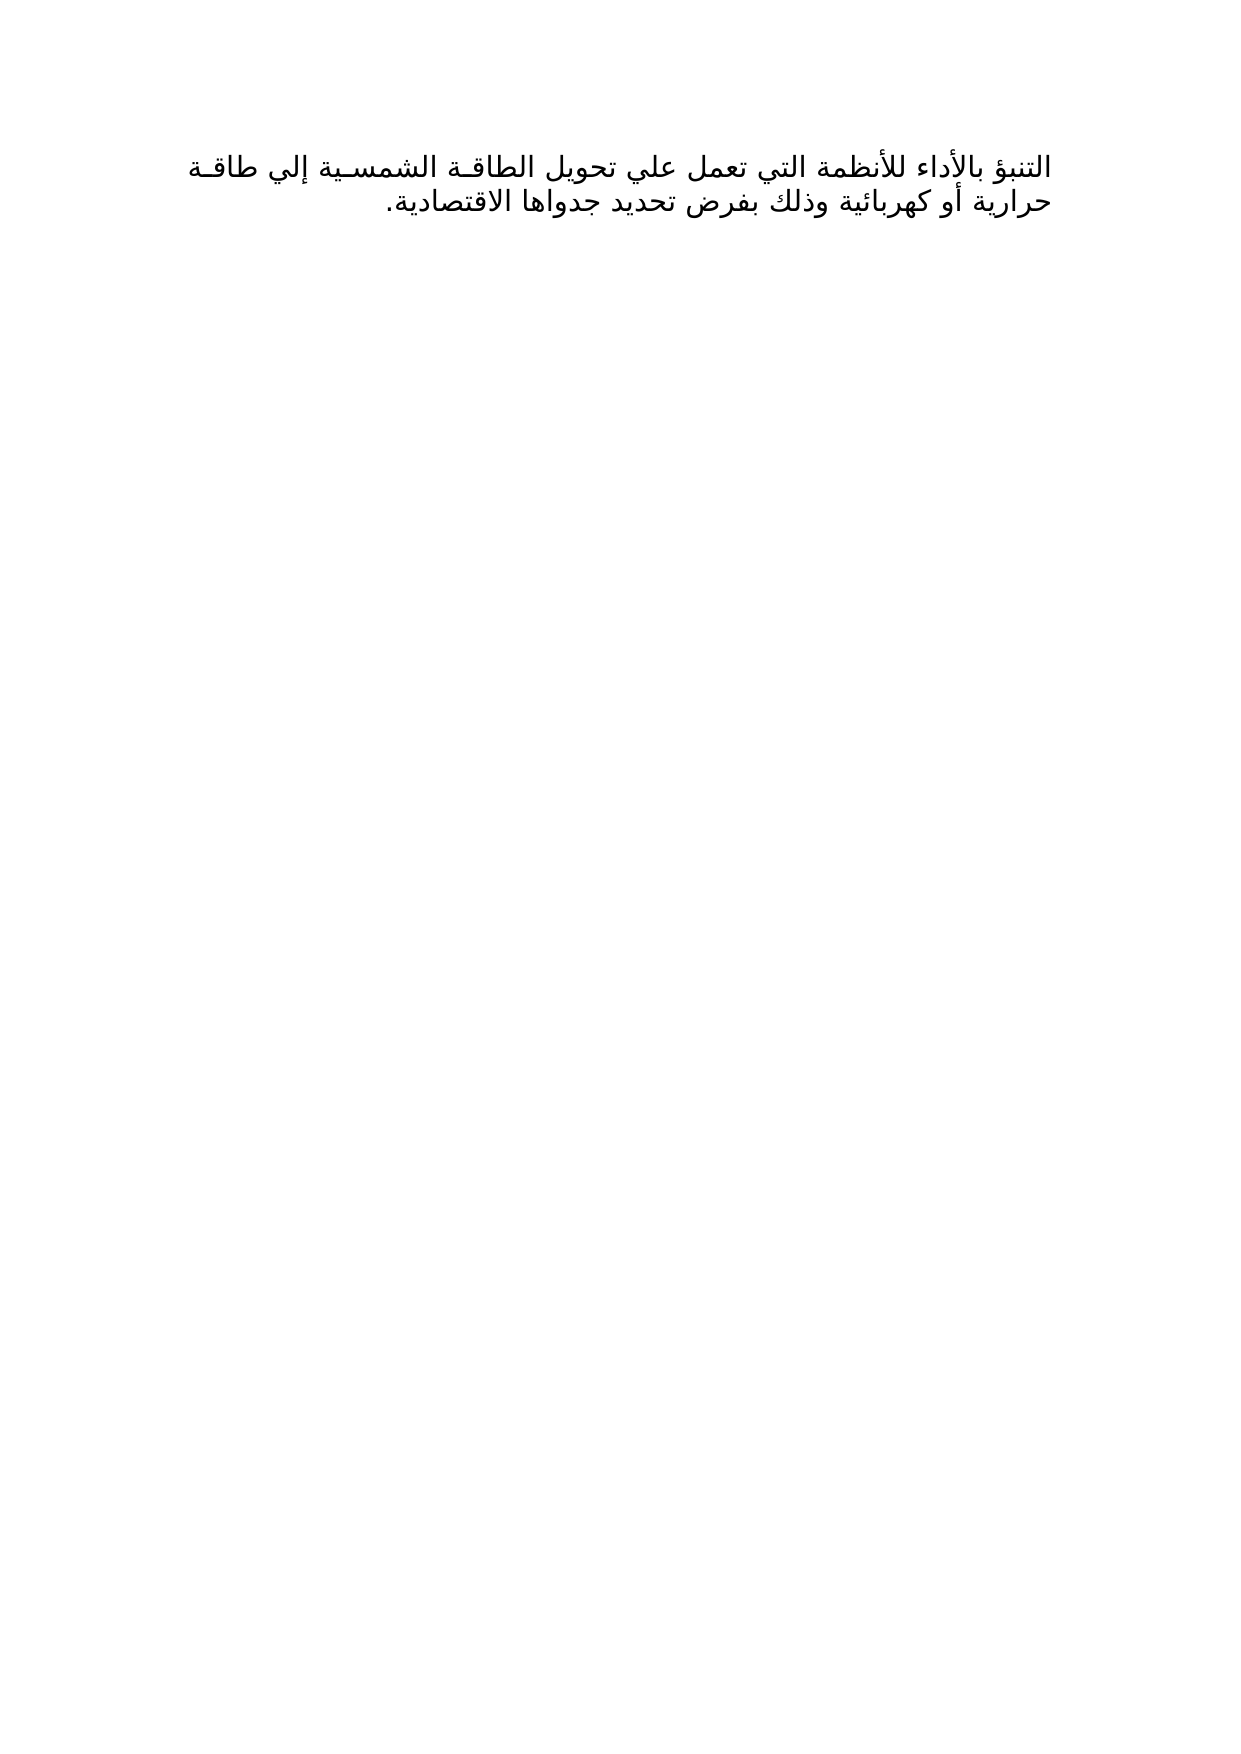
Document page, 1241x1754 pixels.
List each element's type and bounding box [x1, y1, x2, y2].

text [187, 150, 1053, 218]
